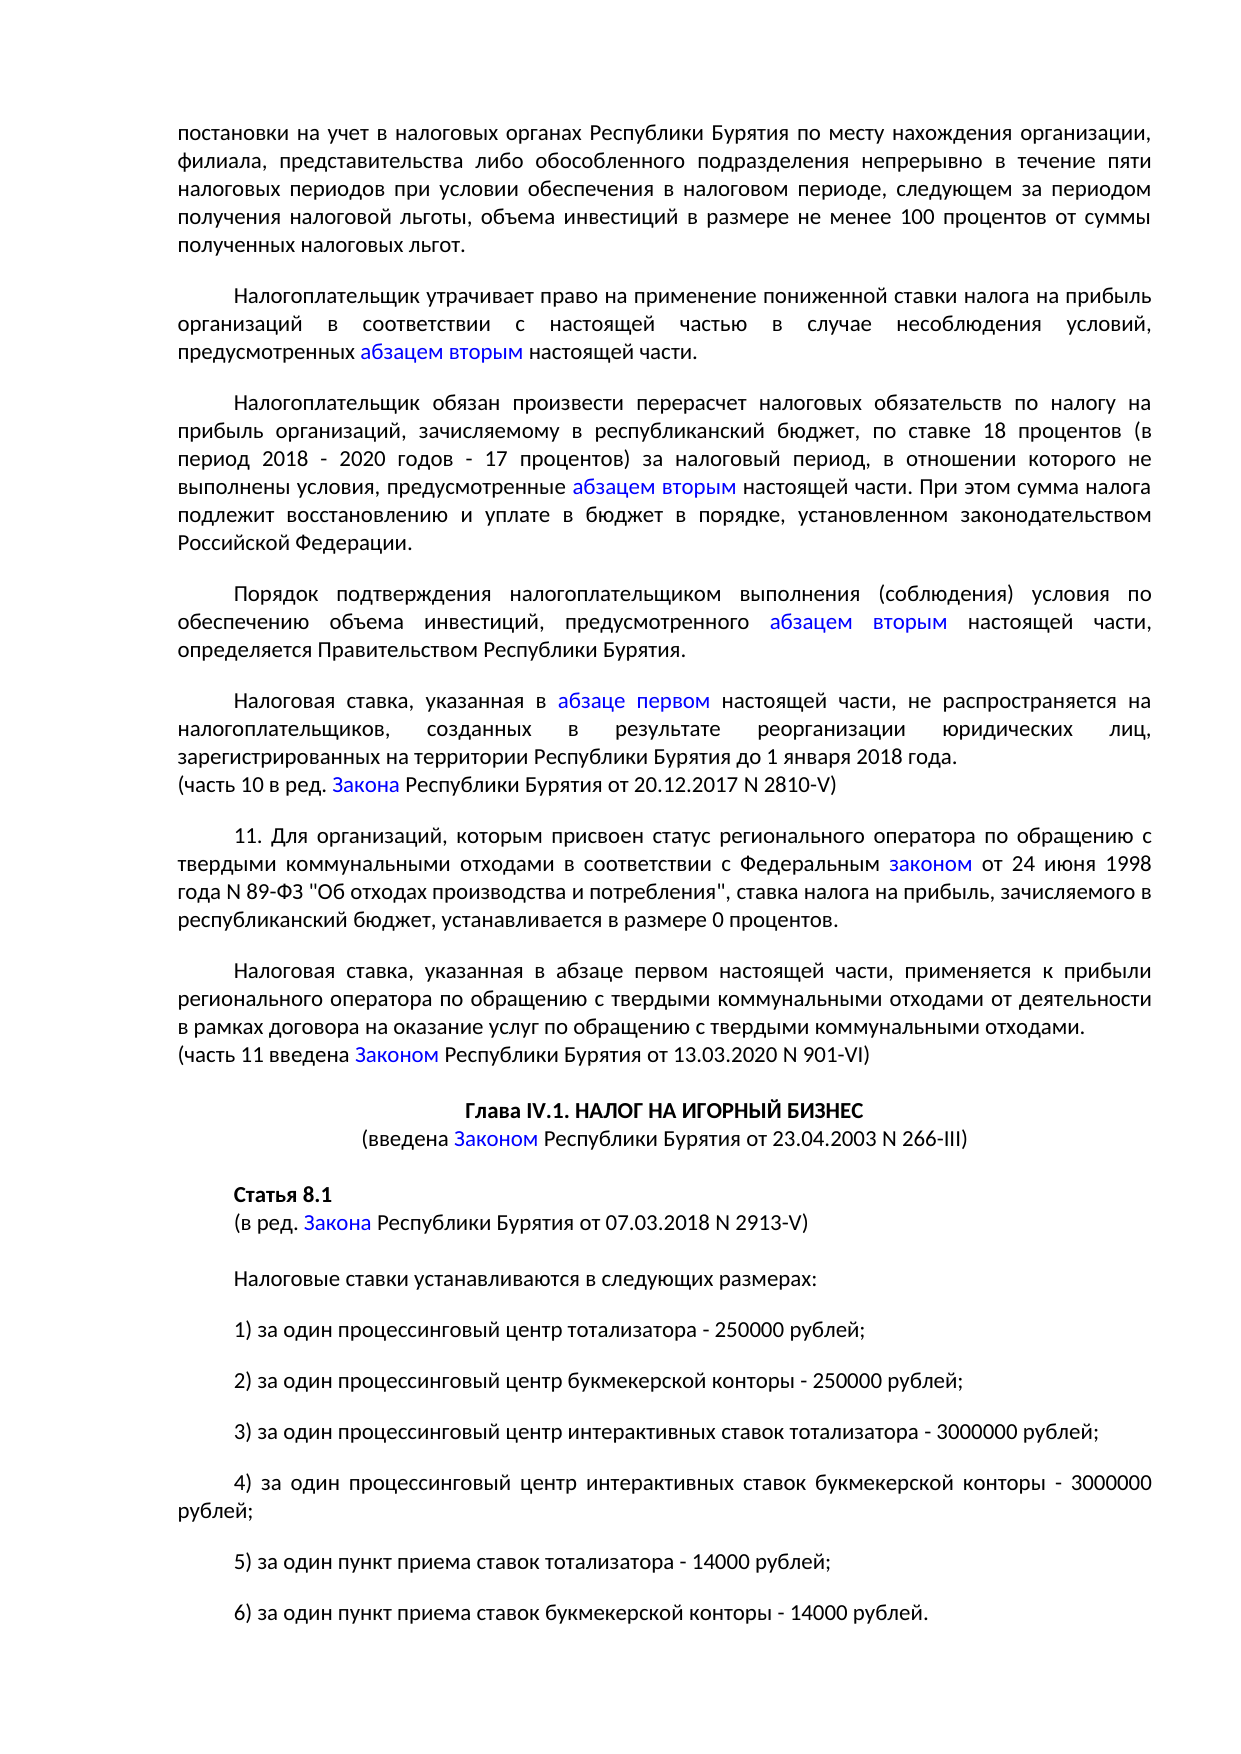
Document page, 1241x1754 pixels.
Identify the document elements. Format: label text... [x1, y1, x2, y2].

text 1) за один процессинговый центр тотализатора - 250000 рублей; [177, 1315, 1152, 1343]
text (часть 10 в ред. Закона Республики Бурятия от 20.12.2017 N 2810-V) [177, 770, 1152, 798]
text Налоговые ставки устанавливаются в следующих размерах: [177, 1264, 1152, 1292]
text Налоговая ставка, указанная в абзаце первом настоящей части, применяется к прибыли регионального оператора по обращению с твердыми коммунальными отходами от деятельности в рамках договора на оказание услуг по обращению с твердыми коммунальными отходами. [177, 956, 1152, 1040]
text 2) за один процессинговый центр букмекерской конторы - 250000 рублей; [177, 1366, 1152, 1394]
text Налогоплательщик обязан произвести перерасчет налоговых обязательств по налогу на прибыль организаций, зачисляемому в республиканский бюджет, по ставке 18 процентов (в период 2018 - 2020 годов - 17 процентов) за налоговый период, в отношении которого не выполнены условия, предусмотренные абзацем вторым настоящей части. При этом сумма налога подлежит восстановлению и уплате в бюджет в порядке, установленном законодательством Российской Федерации. [177, 388, 1152, 556]
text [177, 118, 1152, 258]
text 11. Для организаций, которым присвоен статус регионального оператора по обращению с твердыми коммунальными отходами в соответствии с Федеральным законом от 24 июня 1998 года N 89-ФЗ "Об отходах производства и потребления", ставка налога на прибыль, зачисляемого в республиканский бюджет, устанавливается в размере 0 процентов. [177, 821, 1152, 933]
text (в ред. Закона Республики Бурятия от 07.03.2018 N 2913-V) [177, 1208, 1152, 1236]
text (введена Законом Республики Бурятия от 23.04.2003 N 266-III) [177, 1124, 1152, 1152]
text 6) за один пункт приема ставок букмекерской конторы - 14000 рублей. [177, 1598, 1152, 1626]
title Статья 8.1 [177, 1180, 1152, 1208]
text Налогоплательщик утрачивает право на применение пониженной ставки налога на прибыль организаций в соответствии с настоящей частью в случае несоблюдения условий, предусмотренных абзацем вторым настоящей части. [177, 281, 1152, 365]
text 3) за один процессинговый центр интерактивных ставок тотализатора - 3000000 рублей; [177, 1417, 1152, 1445]
text 5) за один пункт приема ставок тотализатора - 14000 рублей; [177, 1547, 1152, 1575]
text Налоговая ставка, указанная в абзаце первом настоящей части, не распространяется на налогоплательщиков, созданных в результате реорганизации юридических лиц, зарегистрированных на территории Республики Бурятия до 1 января 2018 года. [177, 686, 1152, 770]
title Глава IV.1. НАЛОГ НА ИГОРНЫЙ БИЗНЕС [177, 1096, 1152, 1124]
text Порядок подтверждения налогоплательщиком выполнения (соблюдения) условия по обеспечению объема инвестиций, предусмотренного абзацем вторым настоящей части, определяется Правительством Республики Бурятия. [177, 579, 1152, 663]
text (часть 11 введена Законом Республики Бурятия от 13.03.2020 N 901-VI) [177, 1040, 1152, 1068]
text 4) за один процессинговый центр интерактивных ставок букмекерской конторы - 3000000 рублей; [177, 1468, 1152, 1524]
